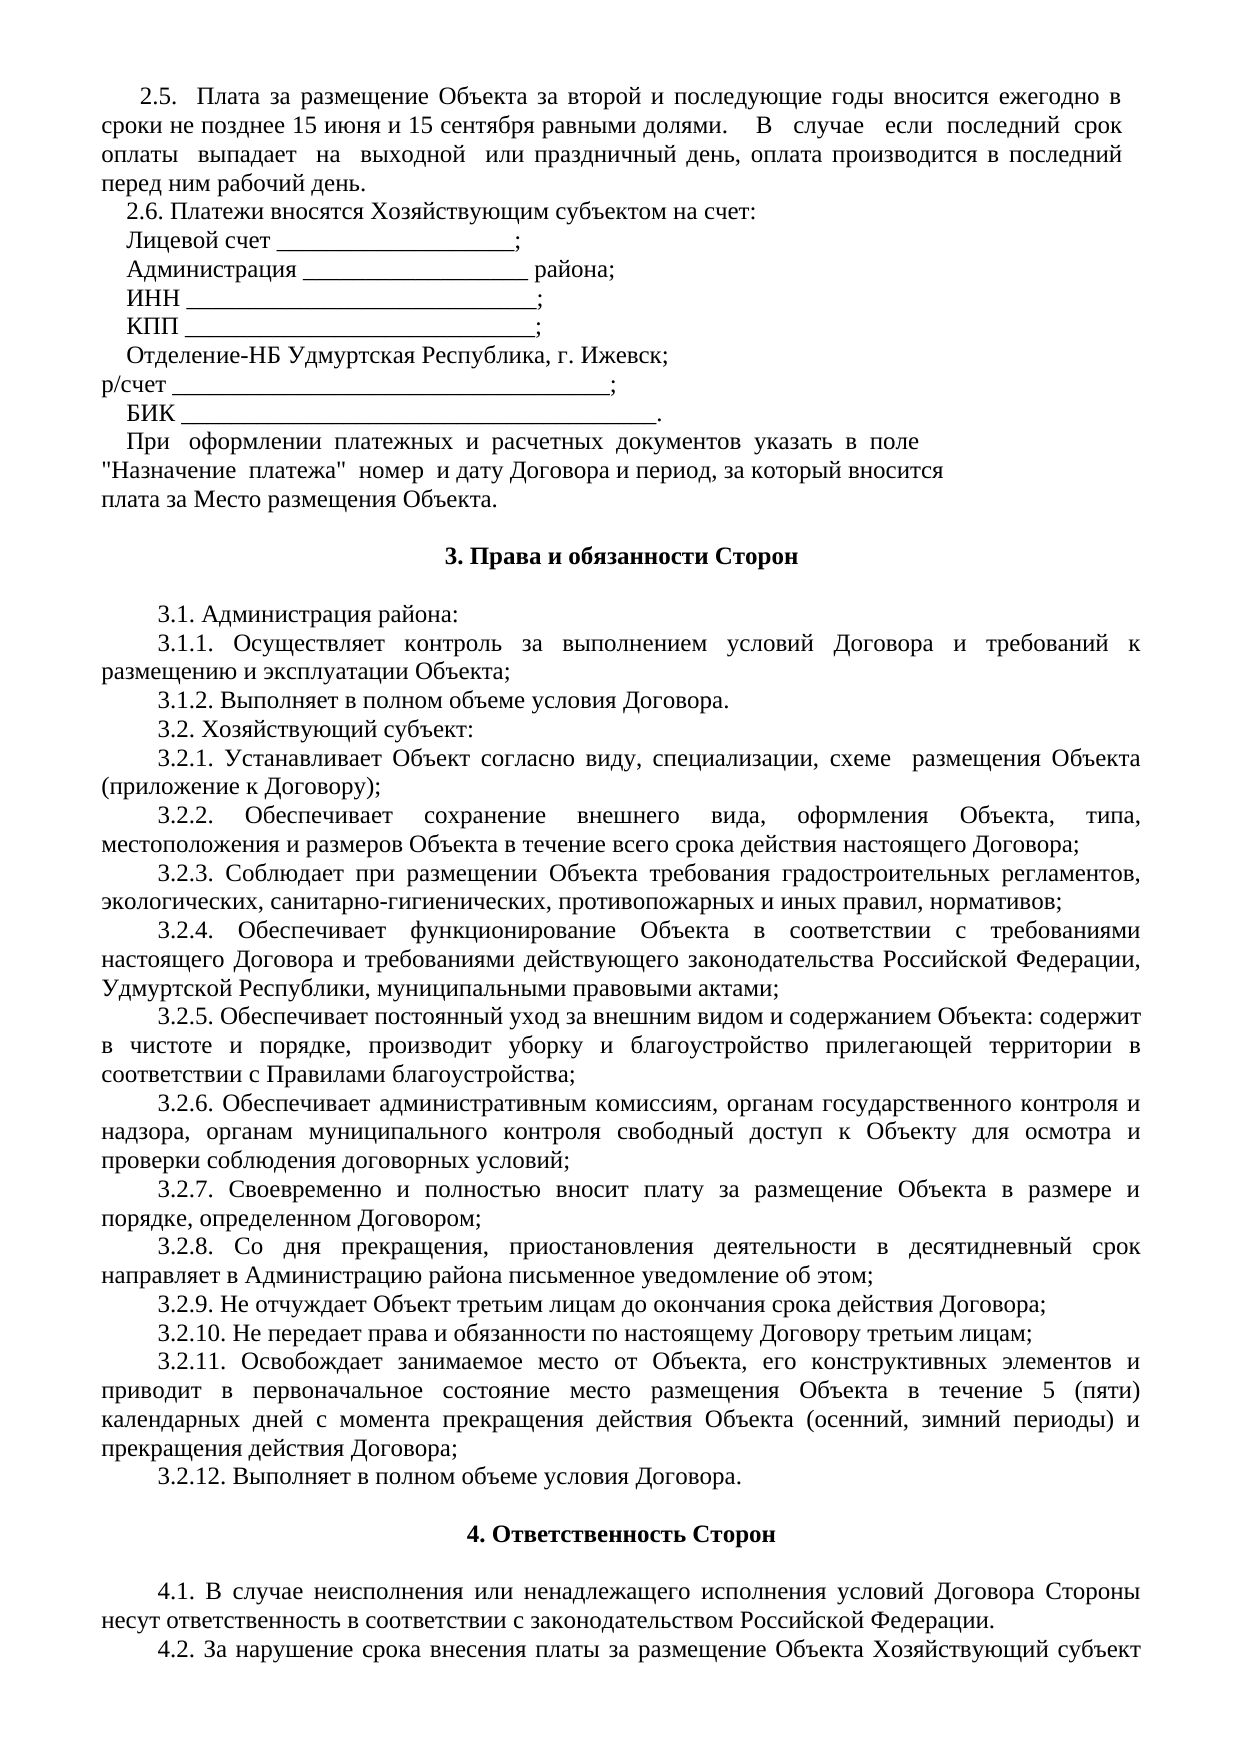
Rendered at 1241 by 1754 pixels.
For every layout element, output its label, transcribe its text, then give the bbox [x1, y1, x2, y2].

text При оформлении платежных и расчетных документов указать в поле [101, 426, 1142, 455]
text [101, 1634, 1142, 1663]
text БИК ______________________________________. [101, 398, 1142, 426]
text 3.2.5. Обеспечивает постоянный уход за внешним видом и содержанием Объекта: содержит в чистоте и порядке, производит уборку и благоустройство прилегающей территории в соответствии с Правилами благоустройства; [101, 1001, 1142, 1088]
text Администрация __________________ района; [101, 254, 1142, 283]
text 3.2.12. Выполняет в полном объеме условия Договора. [101, 1461, 1142, 1490]
text Отделение-НБ Удмуртская Республика, г. Ижевск; [101, 340, 1142, 369]
text ИНН ____________________________; [101, 283, 1142, 311]
text 3.2.2. Обеспечивает сохранение внешнего вида, оформления Объекта, типа, местоположения и размеров Объекта в течение всего срока действия настоящего Договора; [101, 800, 1142, 858]
text 3.2. Хозяйствующий субъект: [101, 714, 1142, 743]
text "Назначение платежа" номер и дату Договора и период, за который вносится [101, 455, 1142, 484]
text Лицевой счет ___________________; [101, 225, 1142, 254]
text 3.2.4. Обеспечивает функционирование Объекта в соответствии с требованиями настоящего Договора и требованиями действующего законодательства Российской Федерации, Удмуртской Республики, муниципальными правовыми актами; [101, 915, 1142, 1001]
text 3.2.8. Со дня прекращения, приостановления деятельности в десятидневный срок направляет в Администрацию района письменное уведомление об этом; [101, 1231, 1142, 1289]
text 3.1. Администрация района: [101, 599, 1142, 628]
text КПП ____________________________; [101, 311, 1142, 340]
text 3.2.7. Своевременно и полностью вносит плату за размещение Объекта в размере и порядке, определенном Договором; [101, 1174, 1142, 1231]
text 2.6. Платежи вносятся Хозяйствующим субъектом на счет: [101, 196, 1142, 225]
text 3.2.1. Устанавливает Объект согласно виду, специализации, схеме размещения Объекта (приложение к Договору); [101, 743, 1142, 800]
text 3.1.1. Осуществляет контроль за выполнением условий Договора и требований к размещению и эксплуатации Объекта; [101, 628, 1142, 685]
text 3.2.9. Не отчуждает Объект третьим лицам до окончания срока действия Договора; [101, 1289, 1142, 1318]
text 3.2.6. Обеспечивает административным комиссиям, органам государственного контроля и надзора, органам муниципального контроля свободный доступ к Объекту для осмотра и проверки соблюдения договорных условий; [101, 1088, 1142, 1174]
text 4. Ответственность Сторон [101, 1519, 1142, 1548]
text плата за Место размещения Объекта. [101, 484, 1142, 513]
text р/счет ___________________________________; [101, 369, 1142, 398]
text 3.2.3. Соблюдает при размещении Объекта требования градостроительных регламентов, экологических, санитарно-гигиенических, противопожарных и иных правил, нормативов; [101, 858, 1142, 915]
text 3. Права и обязанности Сторон [101, 541, 1142, 570]
text 4.1. В случае неисполнения или ненадлежащего исполнения условий Договора Стороны несут ответственность в соответствии с законодательством Российской Федерации. [101, 1576, 1142, 1634]
text 3.2.11. Освобождает занимаемое место от Объекта, его конструктивных элементов и приводит в первоначальное состояние место размещения Объекта в течение 5 (пяти) календарных дней с момента прекращения действия Объекта (осенний, зимний периоды) и прекращения действия Договора; [101, 1346, 1142, 1461]
text 3.1.2. Выполняет в полном объеме условия Договора. [101, 685, 1142, 714]
text 2.5. Плата за размещение Объекта за второй и последующие годы вносится ежегодно в сроки не позднее 15 июня и 15 сентября равными долями. В случае если последний срок оплаты выпадает на выходной или праздничный день, оплата производится в последний перед ним рабочий день. [101, 81, 1123, 196]
text 3.2.10. Не передает права и обязанности по настоящему Договору третьим лицам; [101, 1318, 1142, 1346]
